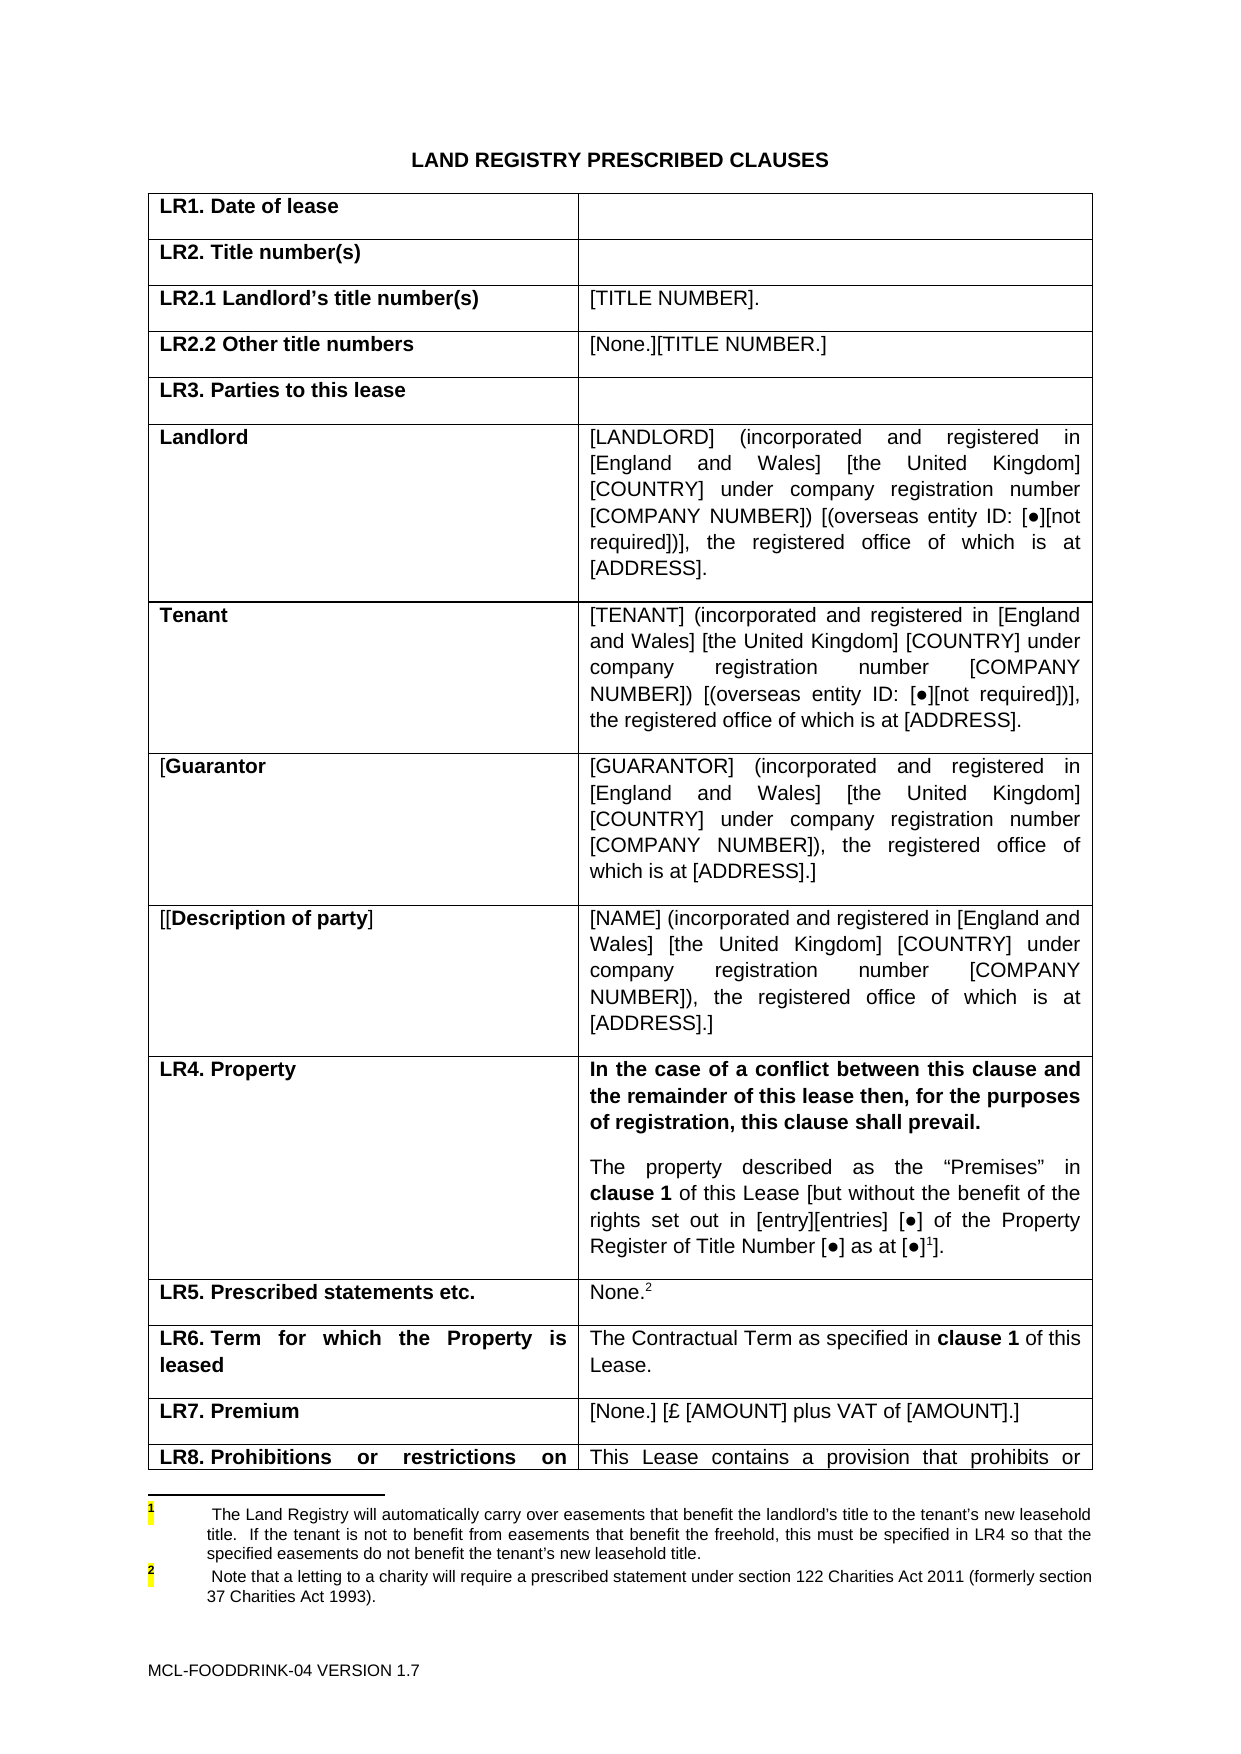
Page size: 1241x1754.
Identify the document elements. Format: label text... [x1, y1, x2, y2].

table_cell [None.] [£ [AMOUNT] plus VAT of [AMOUNT].] [579, 1399, 1092, 1444]
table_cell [149, 1445, 578, 1469]
table_cell [NAME] (incorporated and registered in [England and Wales] [the United Kingdom] [COUNTRY] under company registration number [COMPANY NUMBER]), the registered office of which is at [ADDRESS].] [579, 906, 1092, 1056]
text LAND REGISTRY PRESCRIBED CLAUSES [148, 148, 1093, 172]
table_cell LR2. Title number(s) [149, 240, 578, 285]
table_cell [LANDLORD] (incorporated and registered in [England and Wales] [the United Kingdom] [COUNTRY] under company registration number [COMPANY NUMBER]) [(overseas entity ID: [●][not required])], the registered office of which is at [ADDRESS]. [579, 425, 1092, 601]
table_cell Landlord [149, 425, 578, 601]
table_cell Tenant [149, 603, 578, 753]
table_cell [579, 240, 1092, 285]
table_cell The Contractual Term as specified in clause 1 of this Lease. [579, 1326, 1092, 1398]
table_cell LR5. Prescribed statements etc. [149, 1280, 578, 1325]
table_cell LR4. Property [149, 1057, 578, 1155]
table_header [579, 194, 1092, 239]
table_cell LR2.2 Other title numbers [149, 332, 578, 377]
table_cell LR2.1 Landlord’s title number(s) [149, 286, 578, 331]
table_cell None. [579, 1280, 1092, 1325]
table_cell [TENANT] (incorporated and registered in [England and Wales] [the United Kingdom] [COUNTRY] under company registration number [COMPANY NUMBER]) [(overseas entity ID: [●][not required])], the registered office of which is at [ADDRESS]. [579, 603, 1092, 753]
table_cell LR6. Term for which the Property is leased [149, 1326, 578, 1398]
table_cell [579, 378, 1092, 423]
table_cell LR3. Parties to this lease [149, 378, 578, 423]
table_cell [579, 1445, 1092, 1469]
table_cell The property described as the “Premises” in clause 1 of this Lease [but without the benefit of the rights set out in [entry][entries] [●] of the Property Register of Title Number [●] as at [●]]. [579, 1155, 1092, 1279]
table_cell In the case of a conflict between this clause and the remainder of this lease then, for the purposes of registration, this clause shall prevail. [579, 1057, 1092, 1155]
table_cell [149, 1155, 578, 1279]
table_cell [TITLE NUMBER]. [579, 286, 1092, 331]
table_cell [[Description of party] [149, 906, 578, 1056]
table_cell LR7. Premium [149, 1399, 578, 1444]
table_header LR1. Date of lease [149, 194, 578, 239]
table_cell [GUARANTOR] (incorporated and registered in [England and Wales] [the United Kingdom] [COUNTRY] under company registration number [COMPANY NUMBER]), the registered office of which is at [ADDRESS].] [579, 754, 1092, 904]
table_cell [None.][TITLE NUMBER.] [579, 332, 1092, 377]
table_cell [Guarantor [149, 754, 578, 904]
